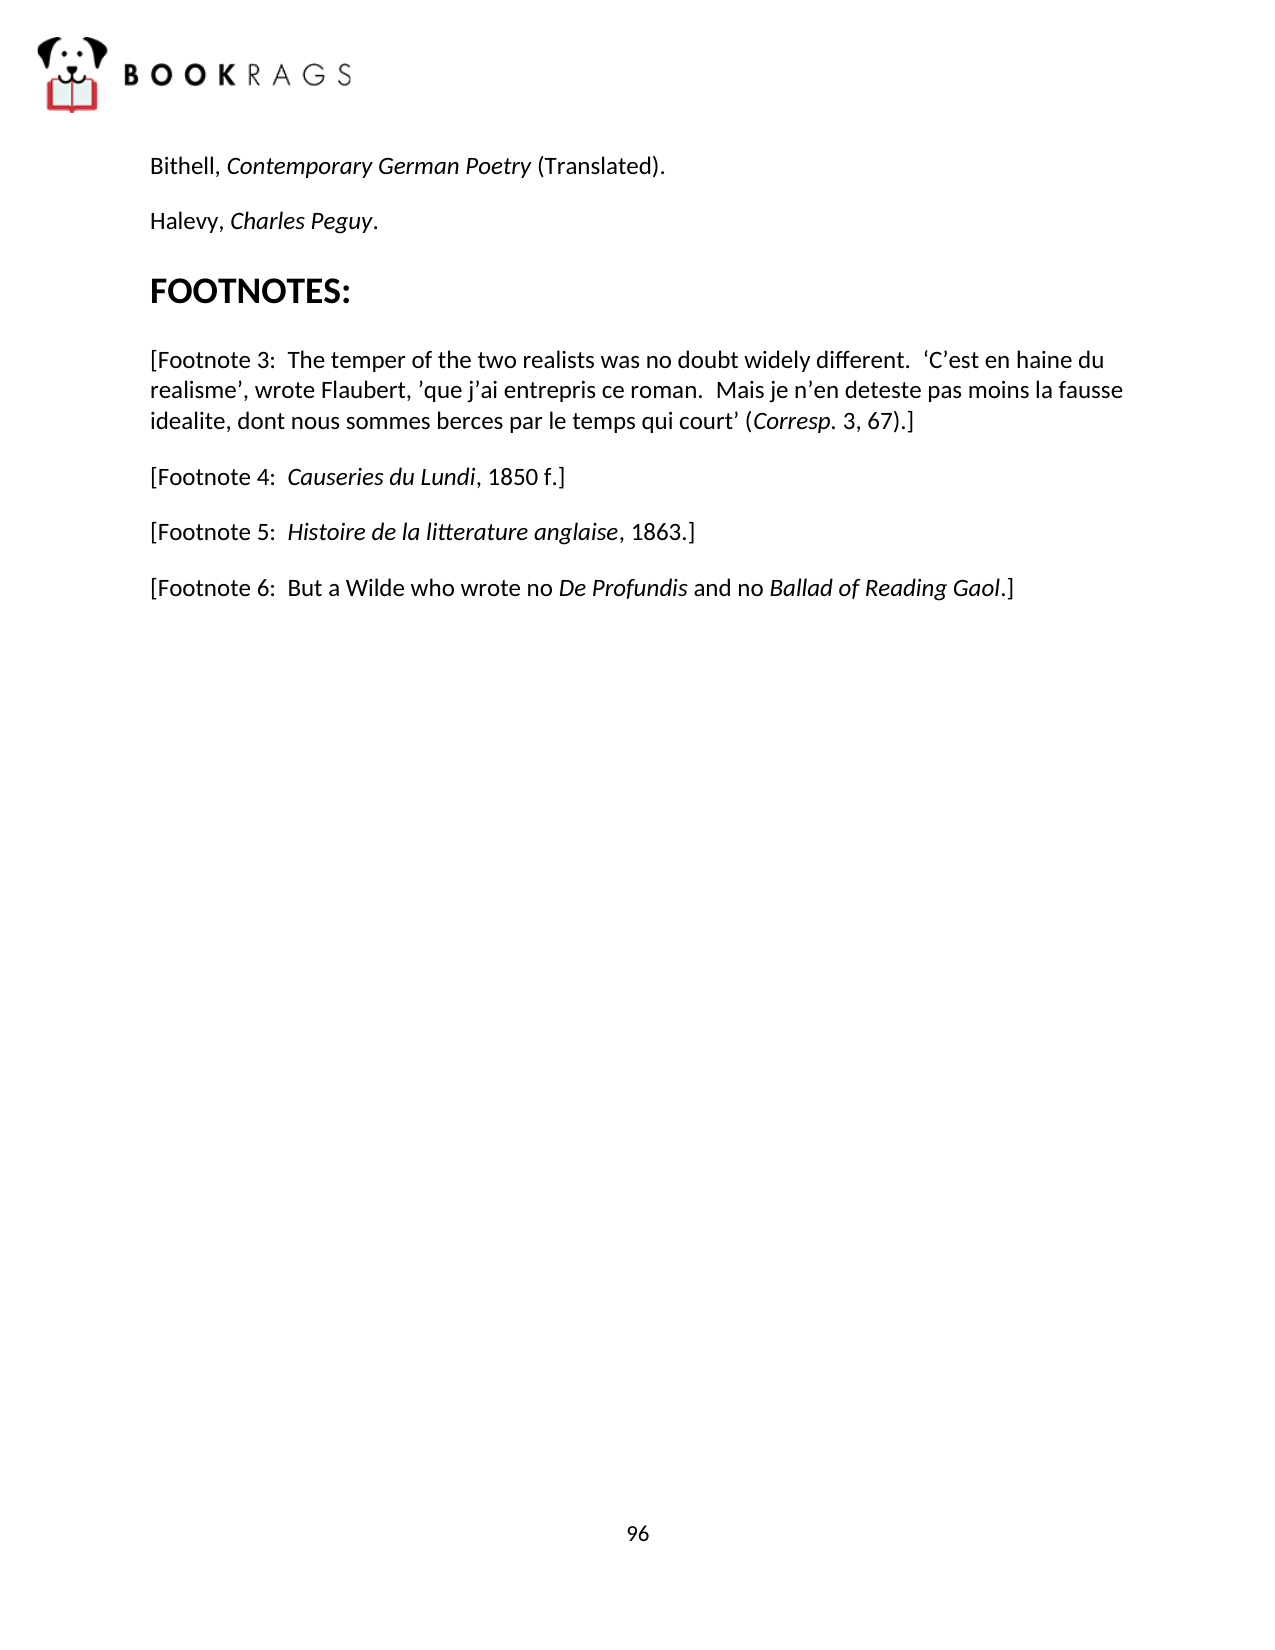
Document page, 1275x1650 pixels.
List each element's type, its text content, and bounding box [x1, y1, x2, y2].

text [Footnote 5: Histoire de la litterature anglaise, 1863.] [150, 516, 1125, 547]
text Halevy, Charles Peguy. [150, 206, 1125, 236]
text [Footnote 3: The temper of the two realists was no doubt widely different. ‘C’est en haine du realisme’, wrote Flaubert, ’que j’ai entrepris ce roman. Mais je n’en deteste pas moins la fausse idealite, dont nous sommes berces par le temps qui court’ (Corresp. 3, 67).] [150, 344, 1125, 436]
text [Footnote 6: But a Wilde who wrote no De Profundis and no Ballad of Reading Gaol.] [150, 572, 1125, 602]
picture [37, 37, 351, 113]
text FOOTNOTES: [150, 267, 1125, 313]
text [Footnote 4: Causeries du Lundi, 1850 f.] [150, 461, 1125, 491]
text Bithell, Contemporary German Poetry (Translated). [150, 150, 1125, 181]
